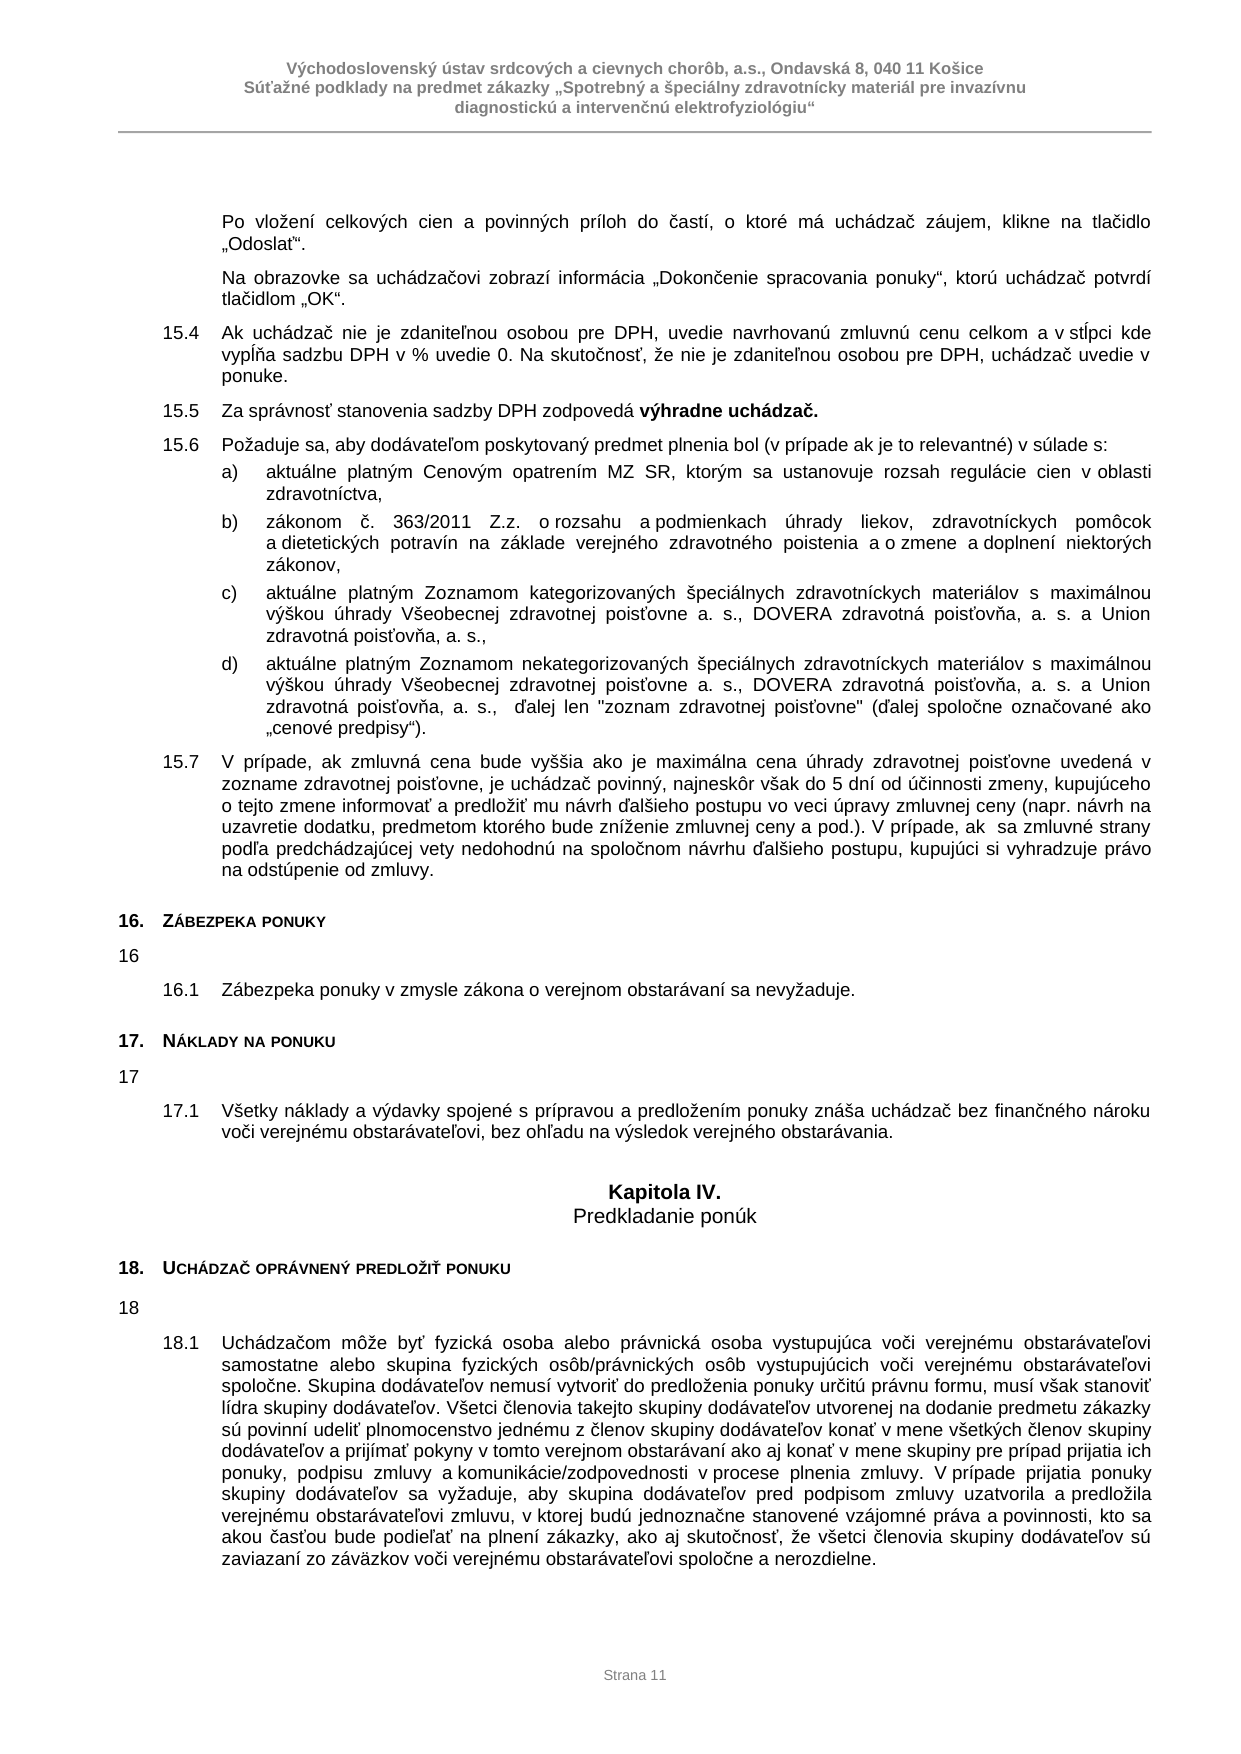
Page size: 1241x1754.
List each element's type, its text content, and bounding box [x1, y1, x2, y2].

text Po vložení celkových cien a povinných príloh do častí, o ktoré má uchádzač záujem, klikne na tlačidlo „Odoslať“. [222, 211, 1152, 254]
subtitle Uchádzač oprávnený predložiť ponuku [118, 1253, 1152, 1280]
text Na obrazovke sa uchádzačovi zobrazí informácia „Dokončenie spracovania ponuky“, ktorú uchádzač potvrdí tlačidlom „OK“. [222, 267, 1152, 310]
subtitle Náklady na ponuku [118, 1026, 1152, 1053]
subtitle Zábezpeka ponuky [118, 906, 1152, 933]
list Uchádzačom môže byť fyzická osoba alebo právnická osoba vystupujúca voči verejnému obstarávateľovi samostatne alebo skupina fyzických osôb/právnických osôb vystupujúcich voči verejnému obstarávateľovi spoločne. Skupina dodávateľov nemusí vytvoriť do predloženia ponuky určitú právnu formu, musí však stanoviť lídra skupiny dodávateľov. Všetci členovia takejto skupiny dodávateľov utvorenej na dodanie predmetu zákazky sú povinní udeliť plnomocenstvo jednému z členov skupiny dodávateľov konať v mene všetkých členov skupiny dodávateľov a prijímať pokyny v tomto verejnom obstarávaní ako aj konať v mene skupiny pre prípad prijatia ich ponuky, podpisu zmluvy a komunikácie/zodpovednosti v procese plnenia zmluvy. V prípade prijatia ponuky skupiny dodávateľov sa vyžaduje, aby skupina dodávateľov pred podpisom zmluvy uzatvorila a predložila verejnému obstarávateľovi zmluvu, v ktorej budú jednoznačne stanovené vzájomné práva a povinnosti, kto sa akou časťou bude podieľať na plnení zákazky, ako aj skutočnosť, že všetci členovia skupiny dodávateľov sú zaviazaní zo záväzkov voči verejnému obstarávateľovi spoločne a nerozdielne. [162, 1332, 1152, 1569]
list zákonom č. 363/2011 Z.z. o rozsahu a podmienkach úhrady liekov, zdravotníckych pomôcok a dietetických potravín na základe verejného zdravotného poistenia a o zmene a doplnení niektorých zákonov, [221, 511, 1152, 575]
list Zábezpeka ponuky v zmysle zákona o verejnom obstarávaní sa nevyžaduje. [162, 979, 1152, 1001]
list Ak uchádzač nie je zdaniteľnou osobou pre DPH, uvedie navrhovanú zmluvnú cenu celkom a v stĺpci kde vypĺňa sadzbu DPH v % uvedie 0. Na skutočnosť, že nie je zdaniteľnou osobou pre DPH, uchádzač uvedie v ponuke. [162, 322, 1152, 387]
list Požaduje sa, aby dodávateľom poskytovaný predmet plnenia bol (v prípade ak je to relevantné) v súlade s: [162, 433, 1152, 455]
subtitle Predkladanie ponúk [178, 1204, 1152, 1228]
list aktuálne platným Zoznamom kategorizovaných špeciálnych zdravotníckych materiálov s maximálnou výškou úhrady Všeobecnej zdravotnej poisťovne a. s., DOVERA zdravotná poisťovňa, a. s. a Union zdravotná poisťovňa, a. s., [221, 582, 1152, 646]
subtitle Kapitola IV. [178, 1180, 1152, 1204]
list V prípade, ak zmluvná cena bude vyššia ako je maximálna cena úhrady zdravotnej poisťovne uvedená v zozname zdravotnej poisťovne, je uchádzač povinný, najneskôr však do 5 dní od účinnosti zmeny, kupujúceho o tejto zmene informovať a predložiť mu návrh ďalšieho postupu vo veci úpravy zmluvnej ceny (napr. návrh na uzavretie dodatku, predmetom ktorého bude zníženie zmluvnej ceny a pod.). V prípade, ak sa zmluvné strany podľa predchádzajúcej vety nedohodnú na spoločnom návrhu ďalšieho postupu, kupujúci si vyhradzuje právo na odstúpenie od zmluvy. [162, 751, 1152, 881]
list aktuálne platným Zoznamom nekategorizovaných špeciálnych zdravotníckych materiálov s maximálnou výškou úhrady Všeobecnej zdravotnej poisťovne a. s., DOVERA zdravotná poisťovňa, a. s. a Union zdravotná poisťovňa, a. s., ďalej len "zoznam zdravotnej poisťovne" (ďalej spoločne označované ako „cenové predpisy“). [221, 652, 1152, 739]
list Všetky náklady a výdavky spojené s prípravou a predložením ponuky znáša uchádzač bez finančného nároku voči verejnému obstarávateľovi, bez ohľadu na výsledok verejného obstarávania. [162, 1099, 1152, 1143]
list Za správnosť stanovenia sadzby DPH zodpovedá výhradne uchádzač. [162, 399, 1152, 421]
list aktuálne platným Cenovým opatrením MZ SR, ktorým sa ustanovuje rozsah regulácie cien v oblasti zdravotníctva, [221, 461, 1152, 504]
